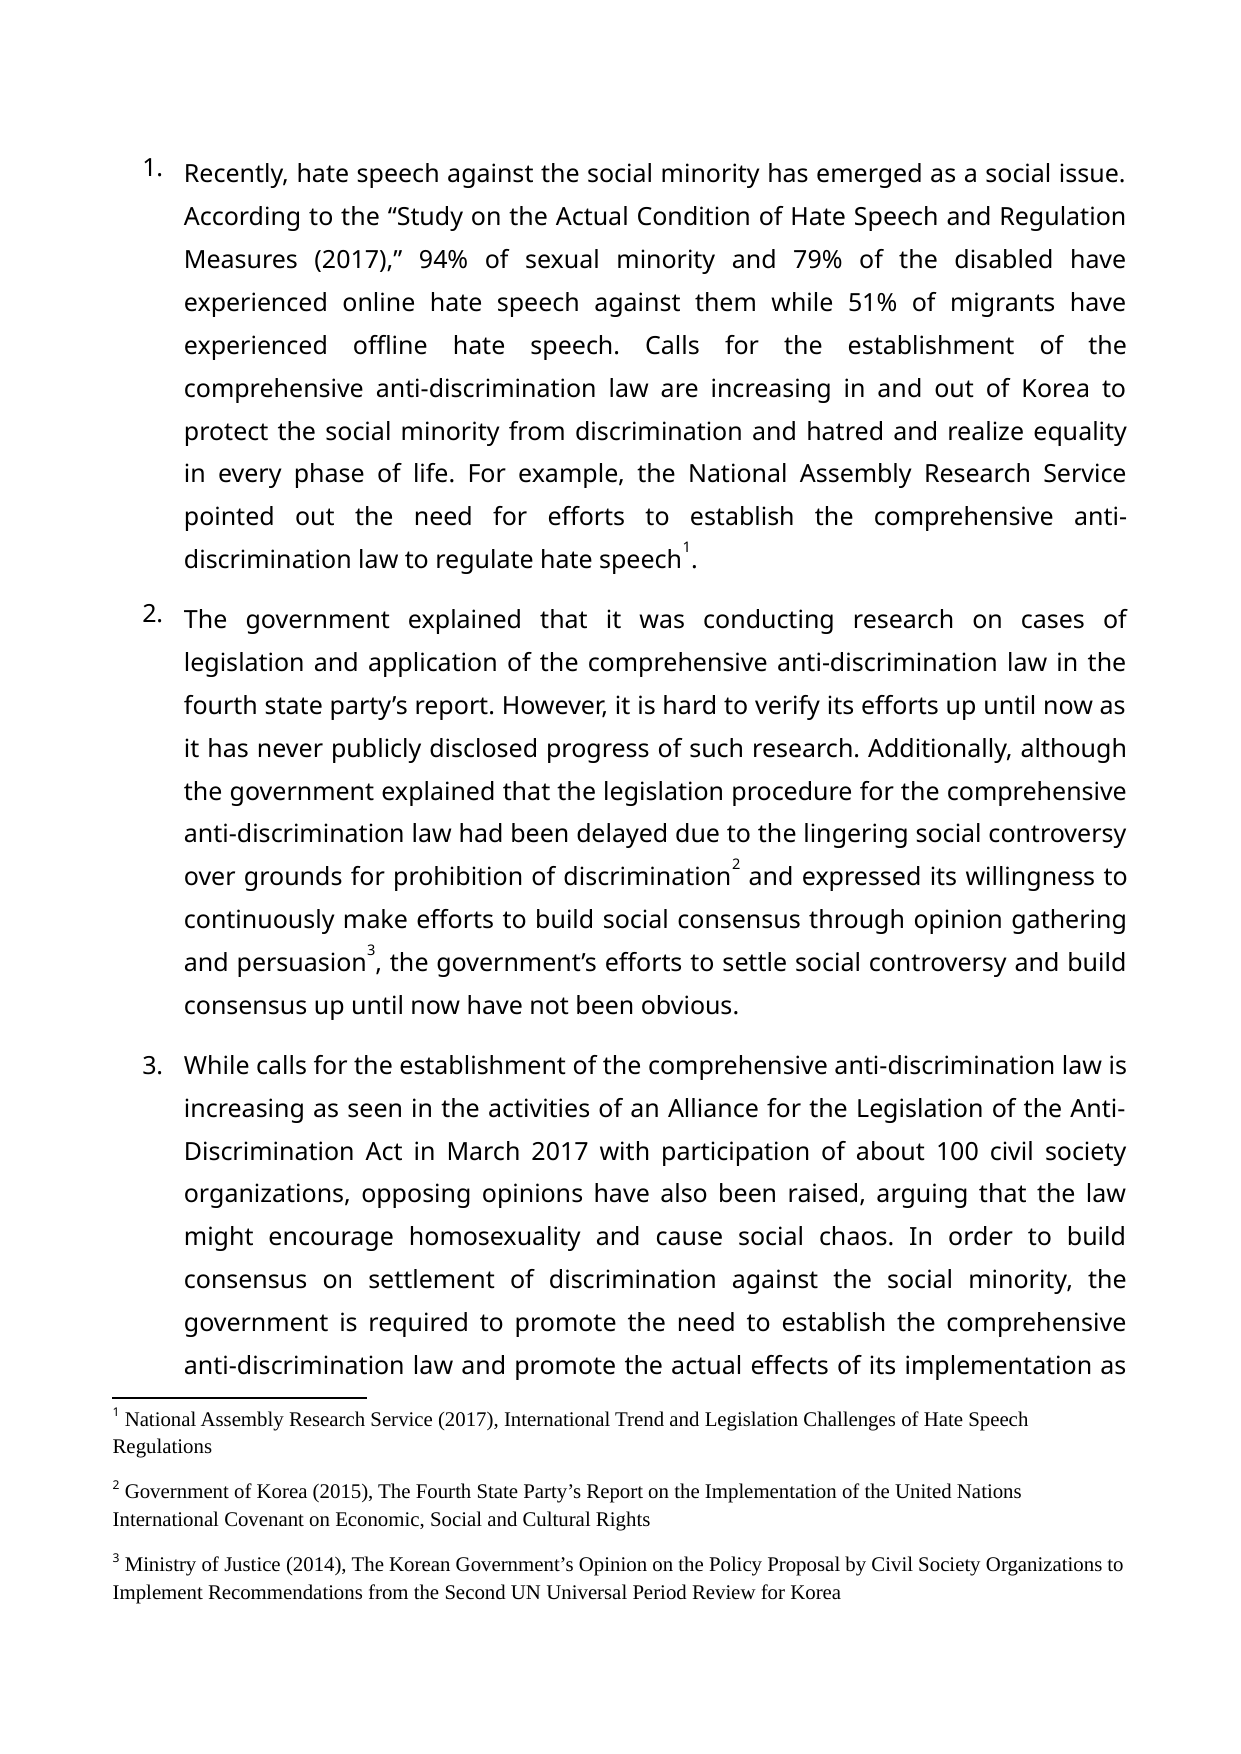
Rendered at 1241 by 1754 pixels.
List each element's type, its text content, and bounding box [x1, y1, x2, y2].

list The government explained that it was conducting research on cases of legislation and application of the comprehensive anti-discrimination law in the fourth state party’s report. However, it is hard to verify its efforts up until now as it has never publicly disclosed progress of such research. Additionally, although the government explained that the legislation procedure for the comprehensive anti-discrimination law had been delayed due to the lingering social controversy over grounds for prohibition of discrimination and expressed its willingness to continuously make efforts to build social consensus through opinion gathering and persuasion, the government’s efforts to settle social controversy and build consensus up until now have not been obvious. [142, 596, 1128, 1022]
list Recently, hate speech against the social minority has emerged as a social issue. According to the “Study on the Actual Condition of Hate Speech and Regulation Measures (2017),” 94% of sexual minority and 79% of the disabled have experienced online hate speech against them while 51% of migrants have experienced offline hate speech. Calls for the establishment of the comprehensive anti-discrimination law are increasing in and out of Korea to protect the social minority from discrimination and hatred and realize equality in every phase of life. For example, the National Assembly Research Service pointed out the need for efforts to establish the comprehensive anti-discrimination law to regulate hate speech. [142, 150, 1128, 576]
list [142, 1042, 1128, 1382]
